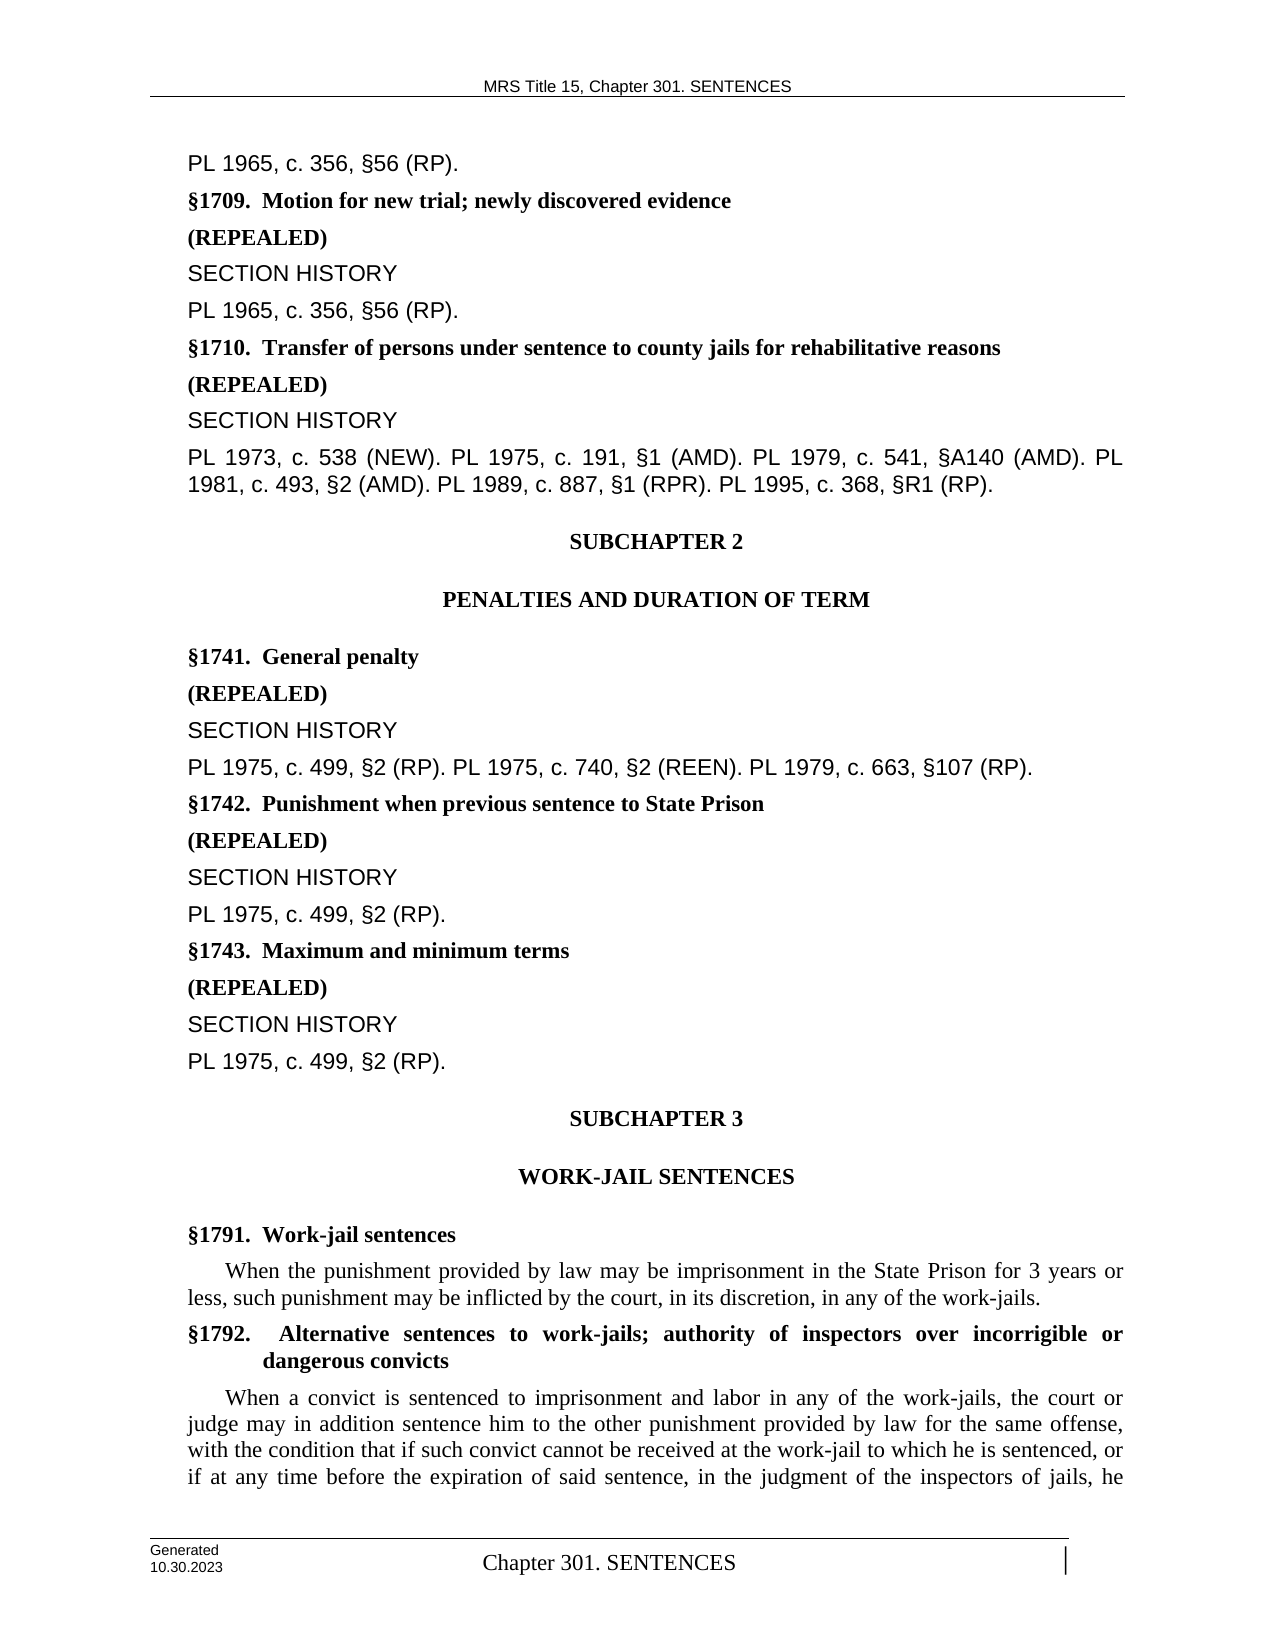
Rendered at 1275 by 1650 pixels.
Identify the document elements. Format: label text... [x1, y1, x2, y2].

text §1710. Transfer of persons under sentence to county jails for rehabilitative reasons [187, 334, 1125, 360]
text When the punishment provided by law may be imprisonment in the State Prison for 3 years or less, such punishment may be inflicted by the court, in its discretion, in any of the work-jails. [187, 1257, 1125, 1310]
text SECTION HISTORY [187, 864, 1125, 890]
text WORK-JAIL SENTENCES [187, 1163, 1125, 1189]
text PL 1975, c. 499, §2 (RP). PL 1975, c. 740, §2 (REEN). PL 1979, c. 663, §107 (RP). [187, 754, 1125, 780]
text SECTION HISTORY [187, 260, 1125, 287]
text (REPEALED) [187, 974, 1125, 1001]
text §1792. Alternative sentences to work-jails; authority of inspectors over incorrigible or dangerous convicts [187, 1321, 1125, 1373]
text PL 1965, c. 356, §56 (RP). [187, 297, 1125, 323]
text §1791. Work-jail sentences [187, 1221, 1125, 1247]
text (REPEALED) [187, 371, 1125, 397]
text PL 1975, c. 499, §2 (RP). [187, 901, 1125, 927]
text PL 1965, c. 356, §56 (RP). [187, 150, 1125, 176]
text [187, 1384, 1125, 1489]
text PENALTIES AND DURATION OF TERM [187, 586, 1125, 612]
text SECTION HISTORY [187, 717, 1125, 743]
text SUBCHAPTER 2 [187, 528, 1125, 554]
text §1741. General penalty [187, 643, 1125, 670]
text (REPEALED) [187, 680, 1125, 706]
text SUBCHAPTER 3 [187, 1105, 1125, 1132]
text (REPEALED) [187, 223, 1125, 250]
text PL 1973, c. 538 (NEW). PL 1975, c. 191, §1 (AMD). PL 1979, c. 541, §A140 (AMD). PL 1981, c. 493, §2 (AMD). PL 1989, c. 887, §1 (RPR). PL 1995, c. 368, §R1 (RP). [187, 444, 1125, 497]
text (REPEALED) [187, 827, 1125, 853]
text §1742. Punishment when previous sentence to State Prison [187, 790, 1125, 817]
text SECTION HISTORY [187, 407, 1125, 434]
text PL 1975, c. 499, §2 (RP). [187, 1048, 1125, 1074]
text SECTION HISTORY [187, 1011, 1125, 1037]
text §1743. Maximum and minimum terms [187, 937, 1125, 964]
text §1709. Motion for new trial; newly discovered evidence [187, 187, 1125, 213]
